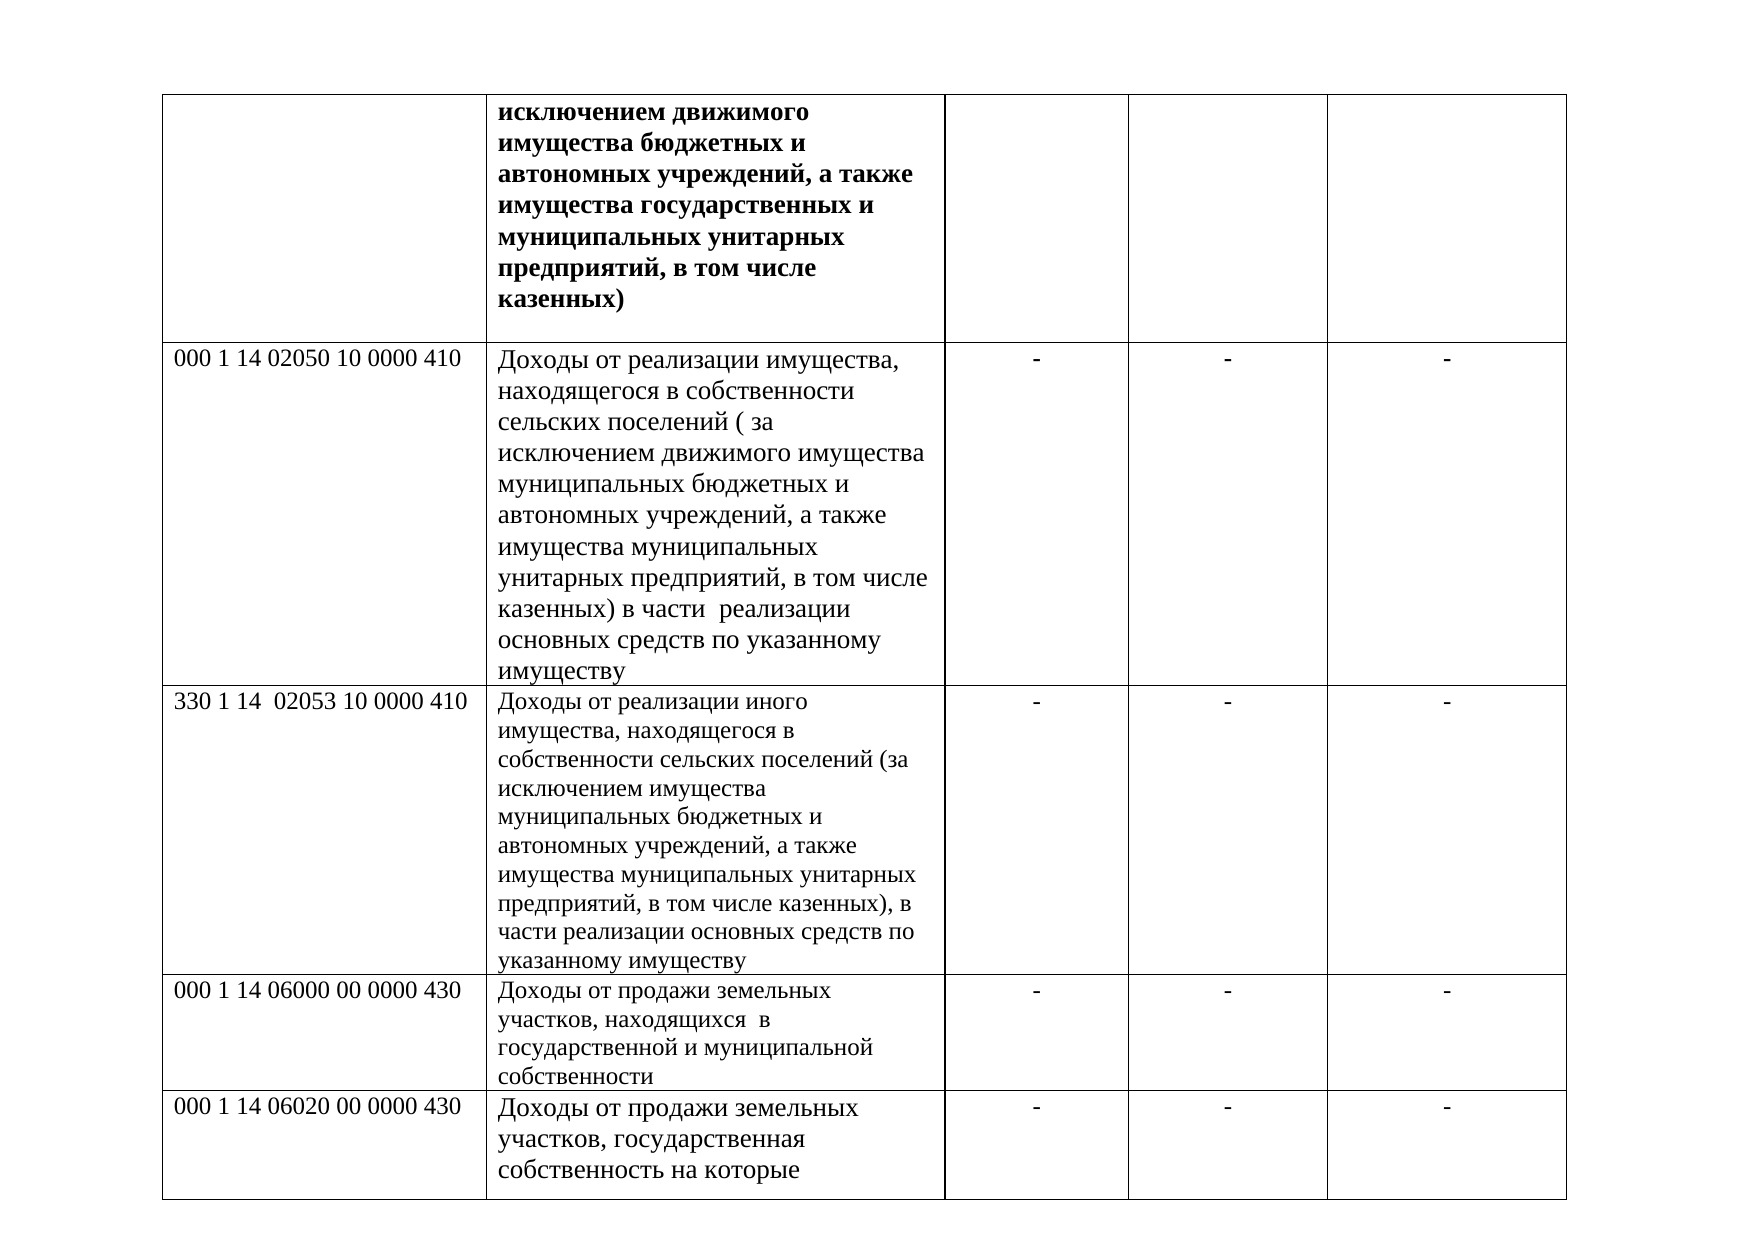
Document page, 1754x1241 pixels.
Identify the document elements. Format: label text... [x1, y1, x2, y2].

table_cell - [1328, 343, 1566, 685]
table_cell Доходы от продажи земельных участков, находящихся в государственной и муниципальной собственности [487, 975, 944, 1090]
table_cell - [946, 975, 1128, 1090]
table_cell - [946, 1091, 1128, 1199]
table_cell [163, 1091, 486, 1199]
table_cell - [1129, 975, 1327, 1090]
table_cell 330 1 14 02053 10 0000 410 [163, 686, 486, 974]
table_cell 000 1 14 02050 10 0000 410 [163, 343, 486, 685]
table_cell - [946, 95, 1128, 342]
table_cell Доходы от реализации имущества, находящегося в собственности сельских поселений ( за исключением движимого имущества муниципальных бюджетных и автономных учреждений, а также имущества муниципальных унитарных предприятий, в том числе казенных) в части реализации основных средств по указанному имуществу [487, 343, 944, 685]
table_cell - [1328, 95, 1566, 342]
table_cell - [1328, 1091, 1566, 1199]
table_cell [163, 95, 486, 342]
table_cell Доходы от реализации иного имущества, находящегося в собственности сельских поселений (за исключением имущества муниципальных бюджетных и автономных учреждений, а также имущества муниципальных унитарных предприятий, в том числе казенных), в части реализации основных средств по указанному имуществу [487, 686, 944, 974]
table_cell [487, 1091, 944, 1199]
table_cell 000 1 14 06000 00 0000 430 [163, 975, 486, 1090]
table_cell - [1328, 975, 1566, 1090]
table_cell - [1129, 686, 1327, 974]
table_cell - [946, 686, 1128, 974]
table_cell - [1129, 343, 1327, 685]
table_cell - [1129, 95, 1327, 342]
table_cell - [946, 343, 1128, 685]
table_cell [487, 95, 944, 342]
table_cell - [1129, 1091, 1327, 1199]
table_cell - [1328, 686, 1566, 974]
